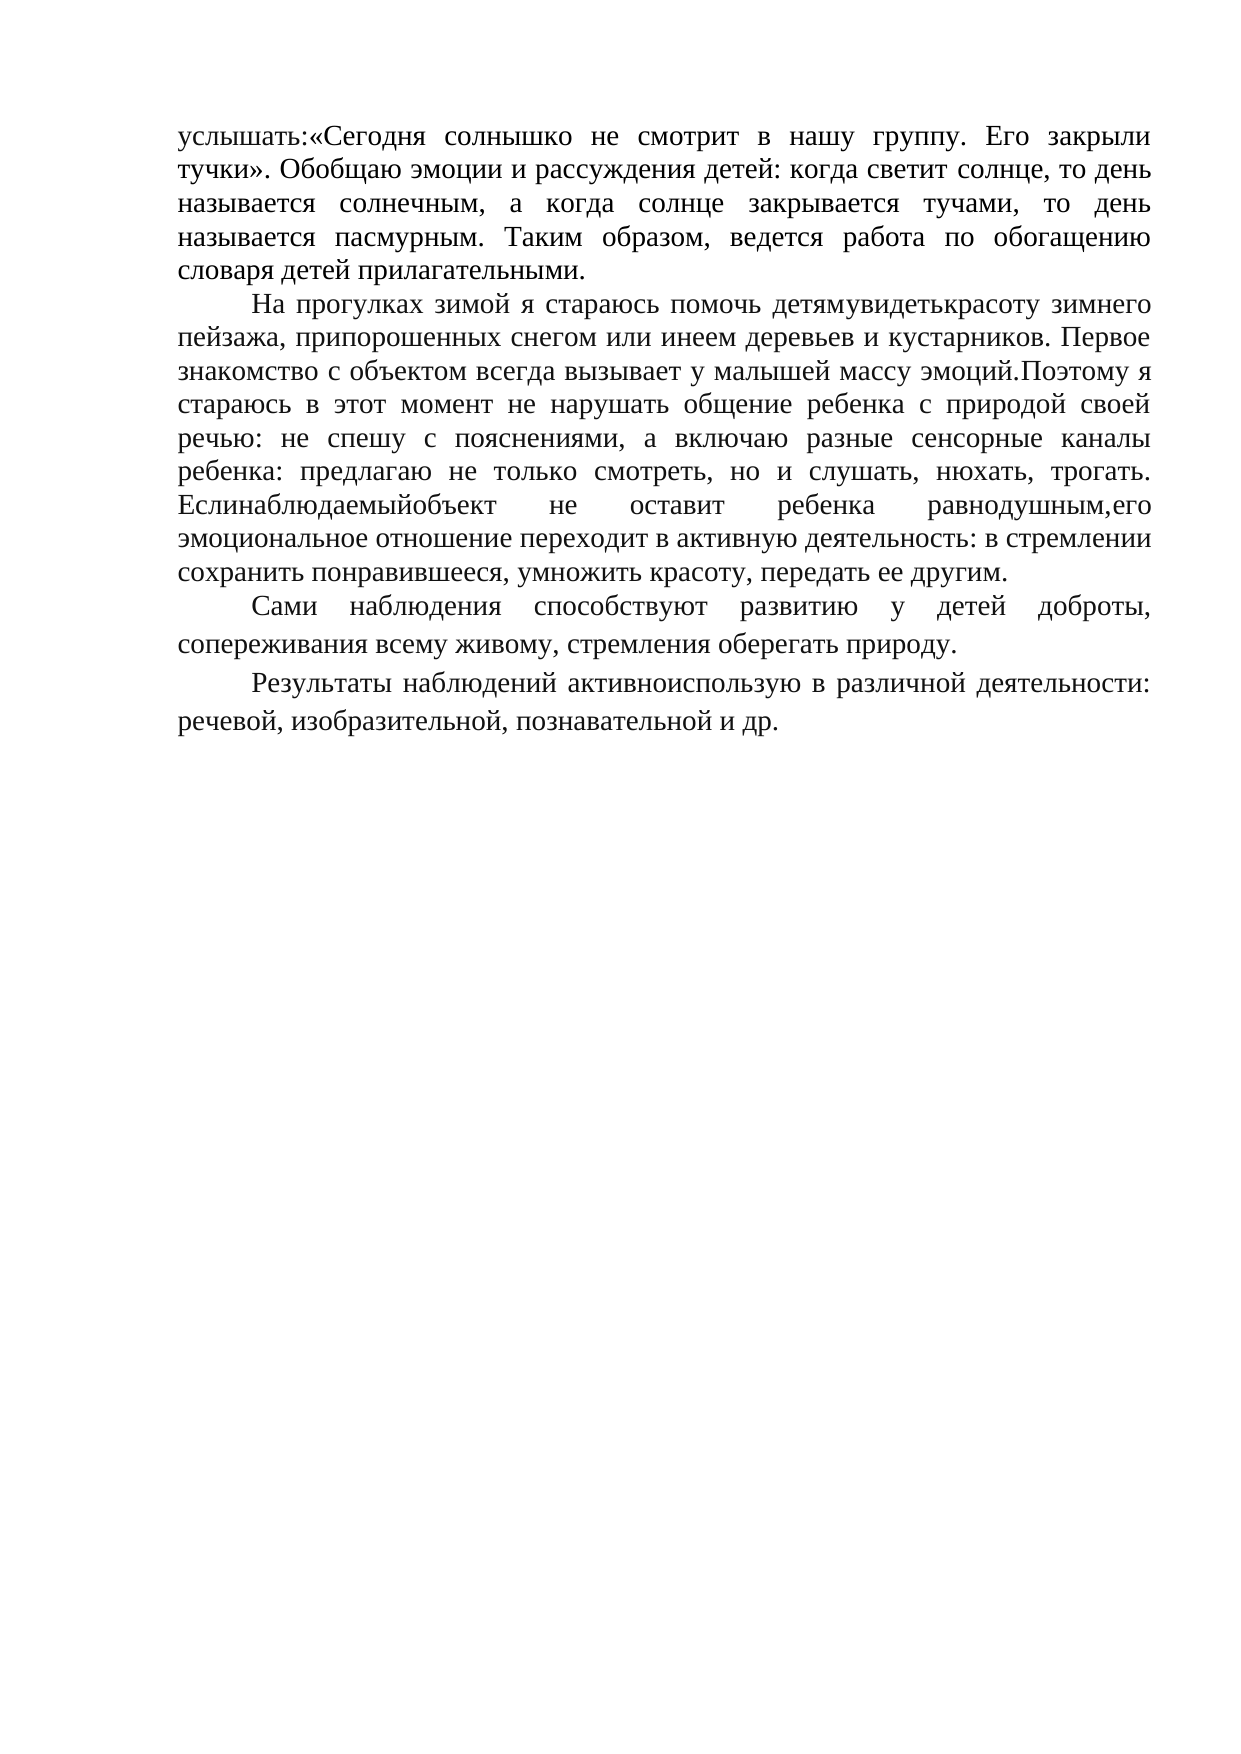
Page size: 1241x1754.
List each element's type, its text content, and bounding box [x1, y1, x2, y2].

text Сами наблюдения способствуют развитию у детей доброты, сопереживания всему живому, стремления оберегать природу. [177, 588, 1152, 660]
text Результаты наблюдений активноиспользую в различной деятельности: речевой, изобразительной, познавательной и др. [177, 665, 1152, 737]
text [177, 118, 1152, 286]
text На прогулках зимой я стараюсь помочь детямувидетькрасоту зимнего пейзажа, припорошенных снегом или инеем деревьев и кустарников. Первое знакомство с объектом всегда вызывает у малышей массу эмоций.Поэтому я стараюсь в этот момент не нарушать общение ребенка с природой своей речью: не спешу с пояснениями, а включаю разные сенсорные каналы ребенка: предлагаю не только смотреть, но и слушать, нюхать, трогать. Еслинаблюдаемыйобъект не оставит ребенка равнодушным,его эмоциональное отношение переходит в активную деятельность: в стремлении сохранить понравившееся, умножить красоту, передать ее другим. [177, 286, 1152, 588]
